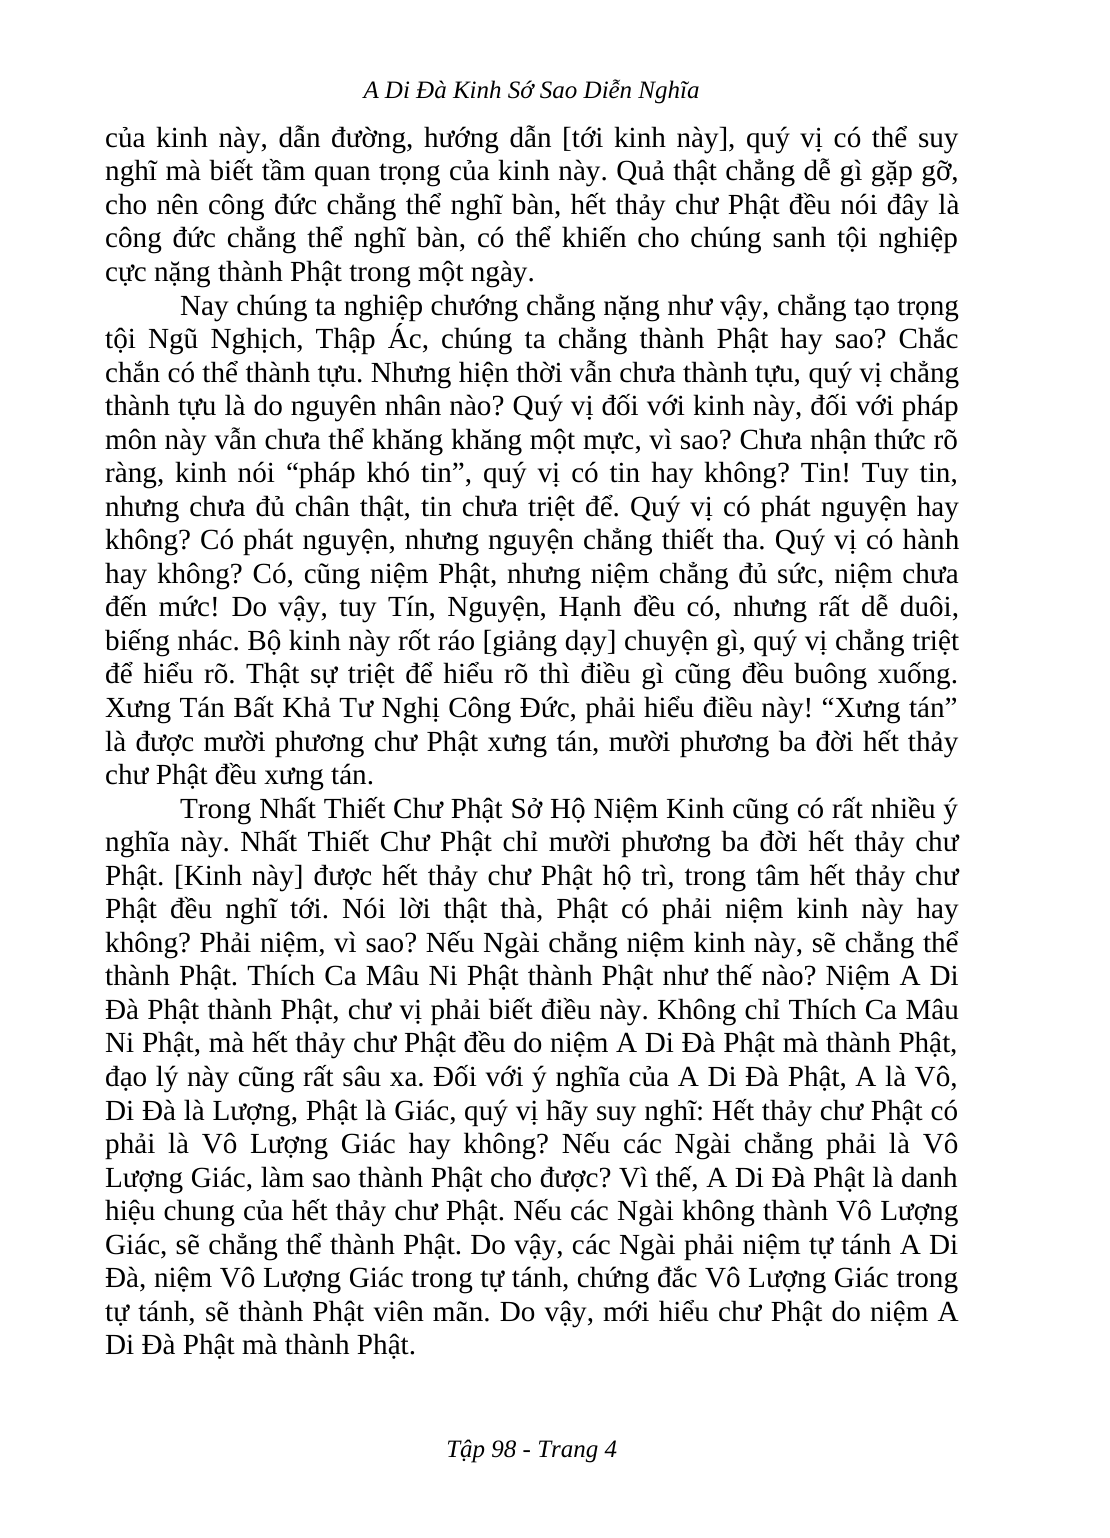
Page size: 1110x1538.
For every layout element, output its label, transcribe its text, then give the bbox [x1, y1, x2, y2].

text Trong Nhất Thiết Chư Phật Sở Hộ Niệm Kinh cũng có rất nhiều ý nghĩa này. Nhất Thiết Chư Phật chỉ mười phương ba đời hết thảy chư Phật. [Kinh này] được hết thảy chư Phật hộ trì, trong tâm hết thảy chư Phật đều nghĩ tới. Nói lời thật thà, Phật có phải niệm kinh này hay không? Phải niệm, vì sao? Nếu Ngài chẳng niệm kinh này, sẽ chẳng thể thành Phật. Thích Ca Mâu Ni Phật thành Phật như thế nào? Niệm A Di Đà Phật thành Phật, chư vị phải biết điều này. Không chỉ Thích Ca Mâu Ni Phật, mà hết thảy chư Phật đều do niệm A Di Đà Phật mà thành Phật, đạo lý này cũng rất sâu xa. Đối với ý nghĩa của A Di Đà Phật, A là Vô, Di Đà là Lượng, Phật là Giác, quý vị hãy suy nghĩ: Hết thảy chư Phật có phải là Vô Lượng Giác hay không? Nếu các Ngài chẳng phải là Vô Lượng Giác, làm sao thành Phật cho được? Vì thế, A Di Đà Phật là danh hiệu chung của hết thảy chư Phật. Nếu các Ngài không thành Vô Lượng Giác, sẽ chẳng thể thành Phật. Do vậy, các Ngài phải niệm tự tánh A Di Đà, niệm Vô Lượng Giác trong tự tánh, chứng đắc Vô Lượng Giác trong tự tánh, sẽ thành Phật viên mãn. Do vậy, mới hiểu chư Phật do niệm A Di Đà Phật mà thành Phật. [105, 791, 960, 1361]
text Nay chúng ta nghiệp chướng chẳng nặng như vậy, chẳng tạo trọng tội Ngũ Nghịch, Thập Ác, chúng ta chẳng thành Phật hay sao? Chắc chắn có thể thành tựu. Nhưng hiện thời vẫn chưa thành tựu, quý vị chẳng thành tựu là do nguyên nhân nào? Quý vị đối với kinh này, đối với pháp môn này vẫn chưa thể khăng khăng một mực, vì sao? Chưa nhận thức rõ ràng, kinh nói “pháp khó tin”, quý vị có tin hay không? Tin! Tuy tin, nhưng chưa đủ chân thật, tin chưa triệt để. Quý vị có phát nguyện hay không? Có phát nguyện, nhưng nguyện chẳng thiết tha. Quý vị có hành hay không? Có, cũng niệm Phật, nhưng niệm chẳng đủ sức, niệm chưa đến mức! Do vậy, tuy Tín, Nguyện, Hạnh đều có, nhưng rất dễ duôi, biếng nhác. Bộ kinh này rốt ráo [giảng dạy] chuyện gì, quý vị chẳng triệt để hiểu rõ. Thật sự triệt để hiểu rõ thì điều gì cũng đều buông xuống. Xưng Tán Bất Khả Tư Nghị Công Đức, phải hiểu điều này! “Xưng tán” là được mười phương chư Phật xưng tán, mười phương ba đời hết thảy chư Phật đều xưng tán. [105, 288, 960, 791]
